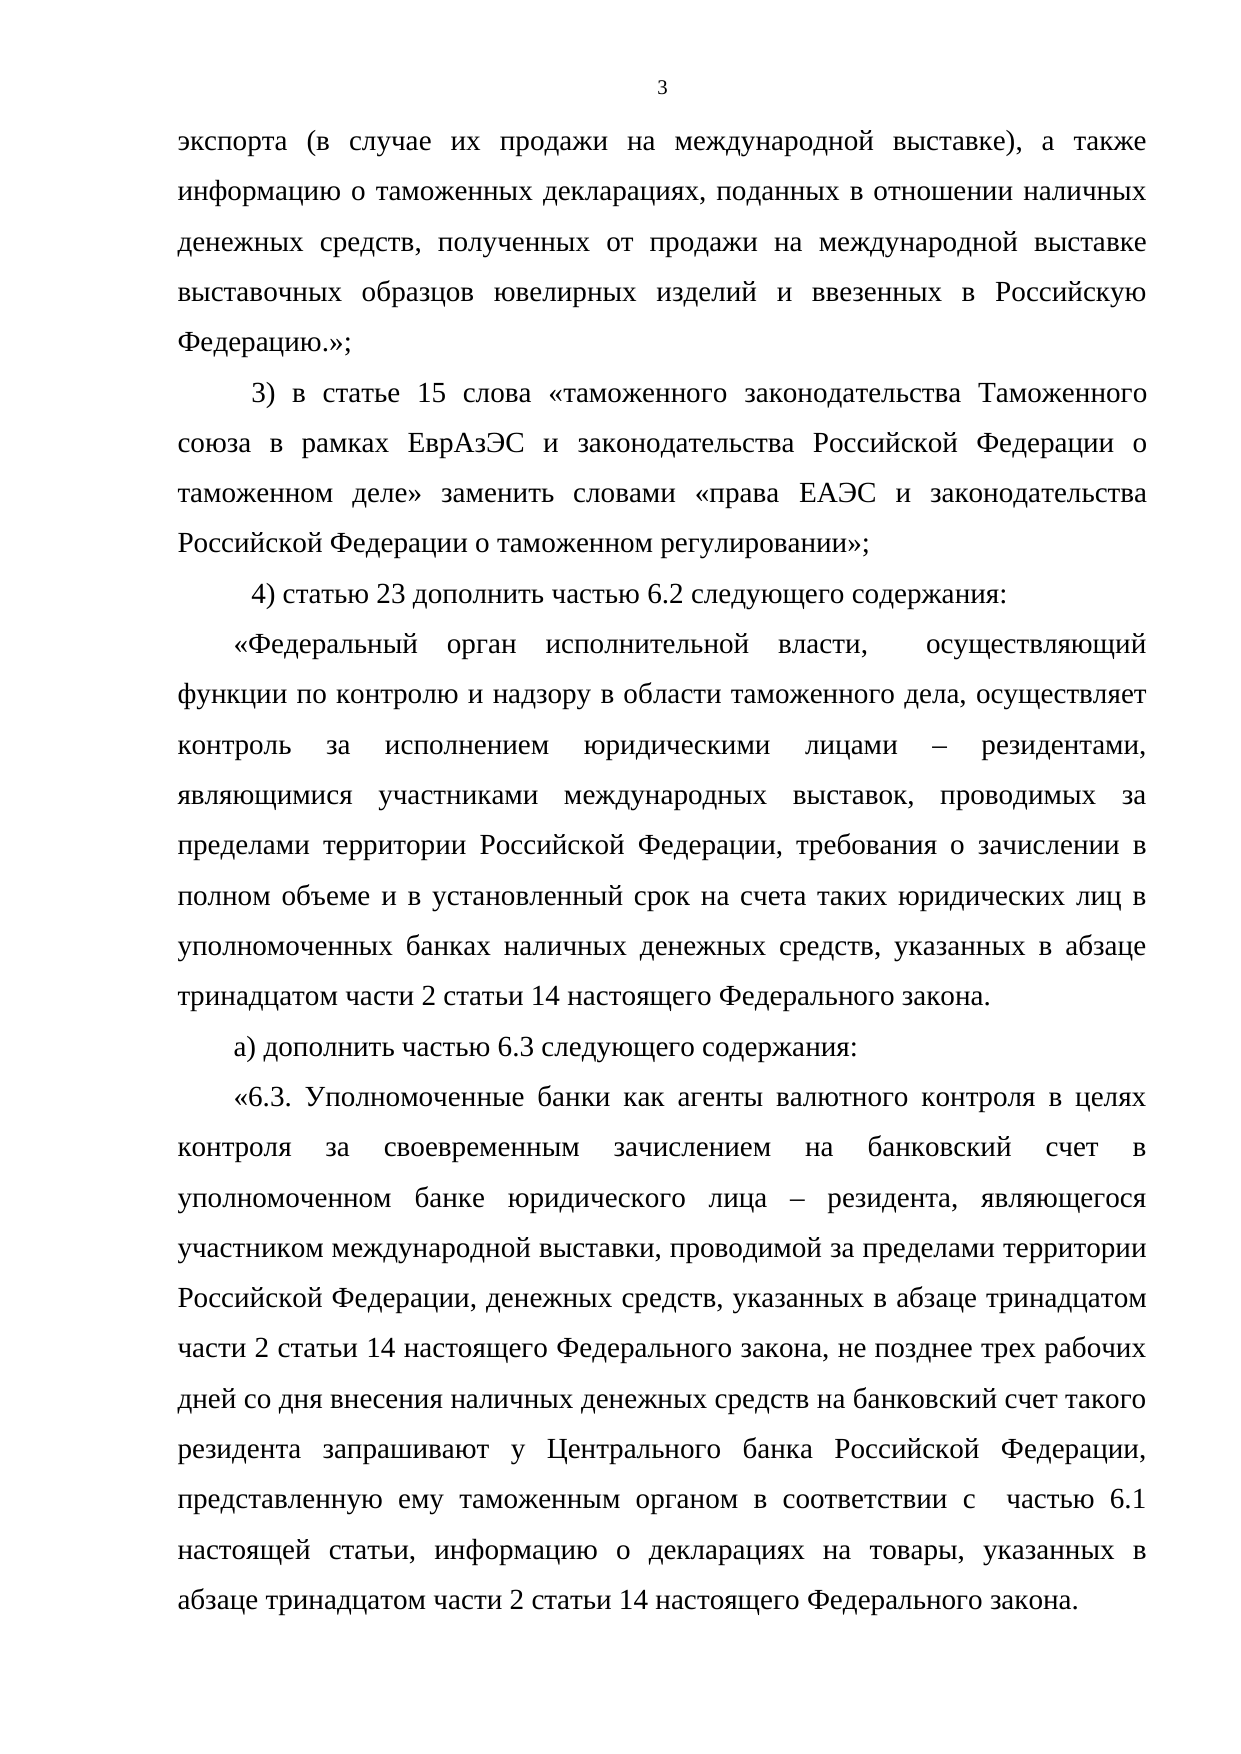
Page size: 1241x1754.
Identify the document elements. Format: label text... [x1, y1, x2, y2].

text 3) в статье 15 слова «таможенного законодательства Таможенного союза в рамках ЕврАзЭС и законодательства Российской Федерации о таможенном деле» заменить словами «права ЕАЭС и законодательства Российской Федерации о таможенном регулировании»; [177, 375, 1147, 559]
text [177, 123, 1147, 358]
text «Федеральный орган исполнительной власти, осуществляющий функции по контролю и надзору в области таможенного дела, осуществляет контроль за исполнением юридическими лицами – резидентами, являющимися участниками международных выставок, проводимых за пределами территории Российской Федерации, требования о зачислении в полном объеме и в установленный срок на счета таких юридических лиц в уполномоченных банках наличных денежных средств, указанных в абзаце тринадцатом части 2 статьи 14 настоящего Федерального закона. [177, 626, 1147, 1012]
text «6.3. Уполномоченные банки как агенты валютного контроля в целях контроля за своевременным зачислением на банковский счет в уполномоченном банке юридического лица – резидента, являющегося участником международной выставки, проводимой за пределами территории Российской Федерации, денежных средств, указанных в абзаце тринадцатом части 2 статьи 14 настоящего Федерального закона, не позднее трех рабочих дней со дня внесения наличных денежных средств на банковский счет такого резидента запрашивают у Центрального банка Российской Федерации, представленную ему таможенным органом в соответствии с частью 6.1 настоящей статьи, информацию о декларациях на товары, указанных в абзаце тринадцатом части 2 статьи 14 настоящего Федерального закона. [177, 1079, 1147, 1616]
text а) дополнить частью 6.3 следующего содержания: [177, 1029, 1147, 1062]
text 4) статью 23 дополнить частью 6.2 следующего содержания: [177, 576, 1147, 609]
